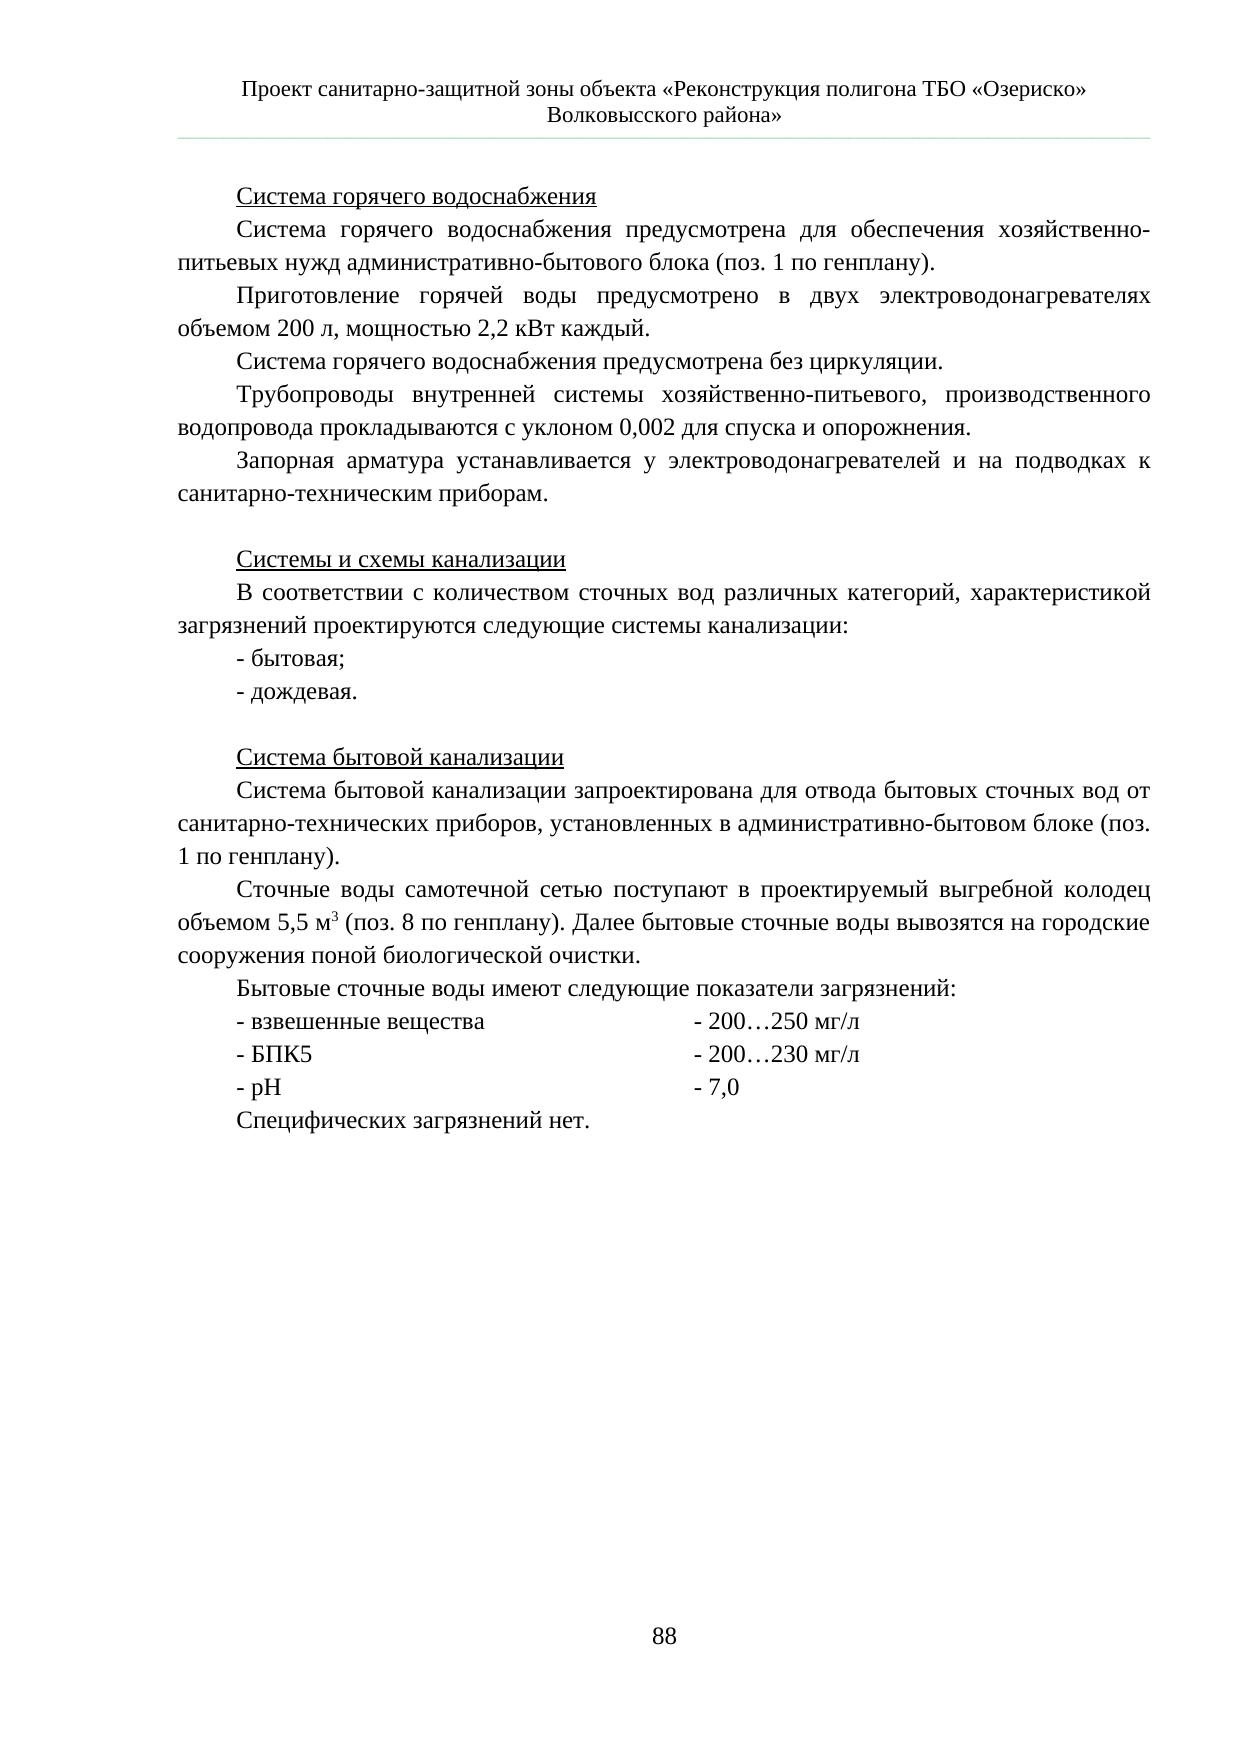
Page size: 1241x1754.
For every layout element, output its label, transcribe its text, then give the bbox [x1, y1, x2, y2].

text Специфических загрязнений нет. [177, 1106, 1152, 1134]
text Сточные воды самотечной сетью поступают в проектируемый выгребной колодец объемом 5,5 м3 (поз. 8 по генплану). Далее бытовые сточные воды вывозятся на городские сооружения поной биологической очистки. [177, 874, 1152, 969]
text Приготовление горячей воды предусмотрено в двух электроводонагревателях объемом 200 л, мощностью 2,2 кВт каждый. [177, 280, 1152, 342]
text Бытовые сточные воды имеют следующие показатели загрязнений: [177, 973, 1152, 1002]
text Трубопроводы внутренней системы хозяйственно-питьевого, производственного водопровода прокладываются с уклоном 0,002 для спуска и опорожнения. [177, 379, 1152, 441]
text Система горячего водоснабжения предусмотрена для обеспечения хозяйственно-питьевых нужд административно-бытового блока (поз. 1 по генплану). [177, 214, 1152, 276]
text Система горячего водоснабжения [177, 181, 1152, 210]
text Запорная арматура устанавливается у электроводонагревателей и на подводках к санитарно-техническим приборам. [177, 445, 1152, 507]
text Системы и схемы канализации [177, 544, 1152, 573]
text - взвешенные вещества - 200…250 мг/л [177, 1006, 1152, 1035]
text Система горячего водоснабжения предусмотрена без циркуляции. [177, 346, 1152, 375]
text - дождевая. [177, 676, 1152, 705]
text В соответствии с количеством сточных вод различных категорий, характеристикой загрязнений проектируются следующие системы канализации: [177, 577, 1152, 639]
text - БПК5 - 200…230 мг/л [177, 1039, 1152, 1068]
text Система бытовой канализации запроектирована для отвода бытовых сточных вод от санитарно-технических приборов, установленных в административно-бытовом блоке (поз. 1 по генплану). [177, 775, 1152, 870]
text Система бытовой канализации [177, 742, 1152, 771]
text - рН - 7,0 [177, 1072, 1152, 1101]
text - бытовая; [177, 643, 1152, 672]
